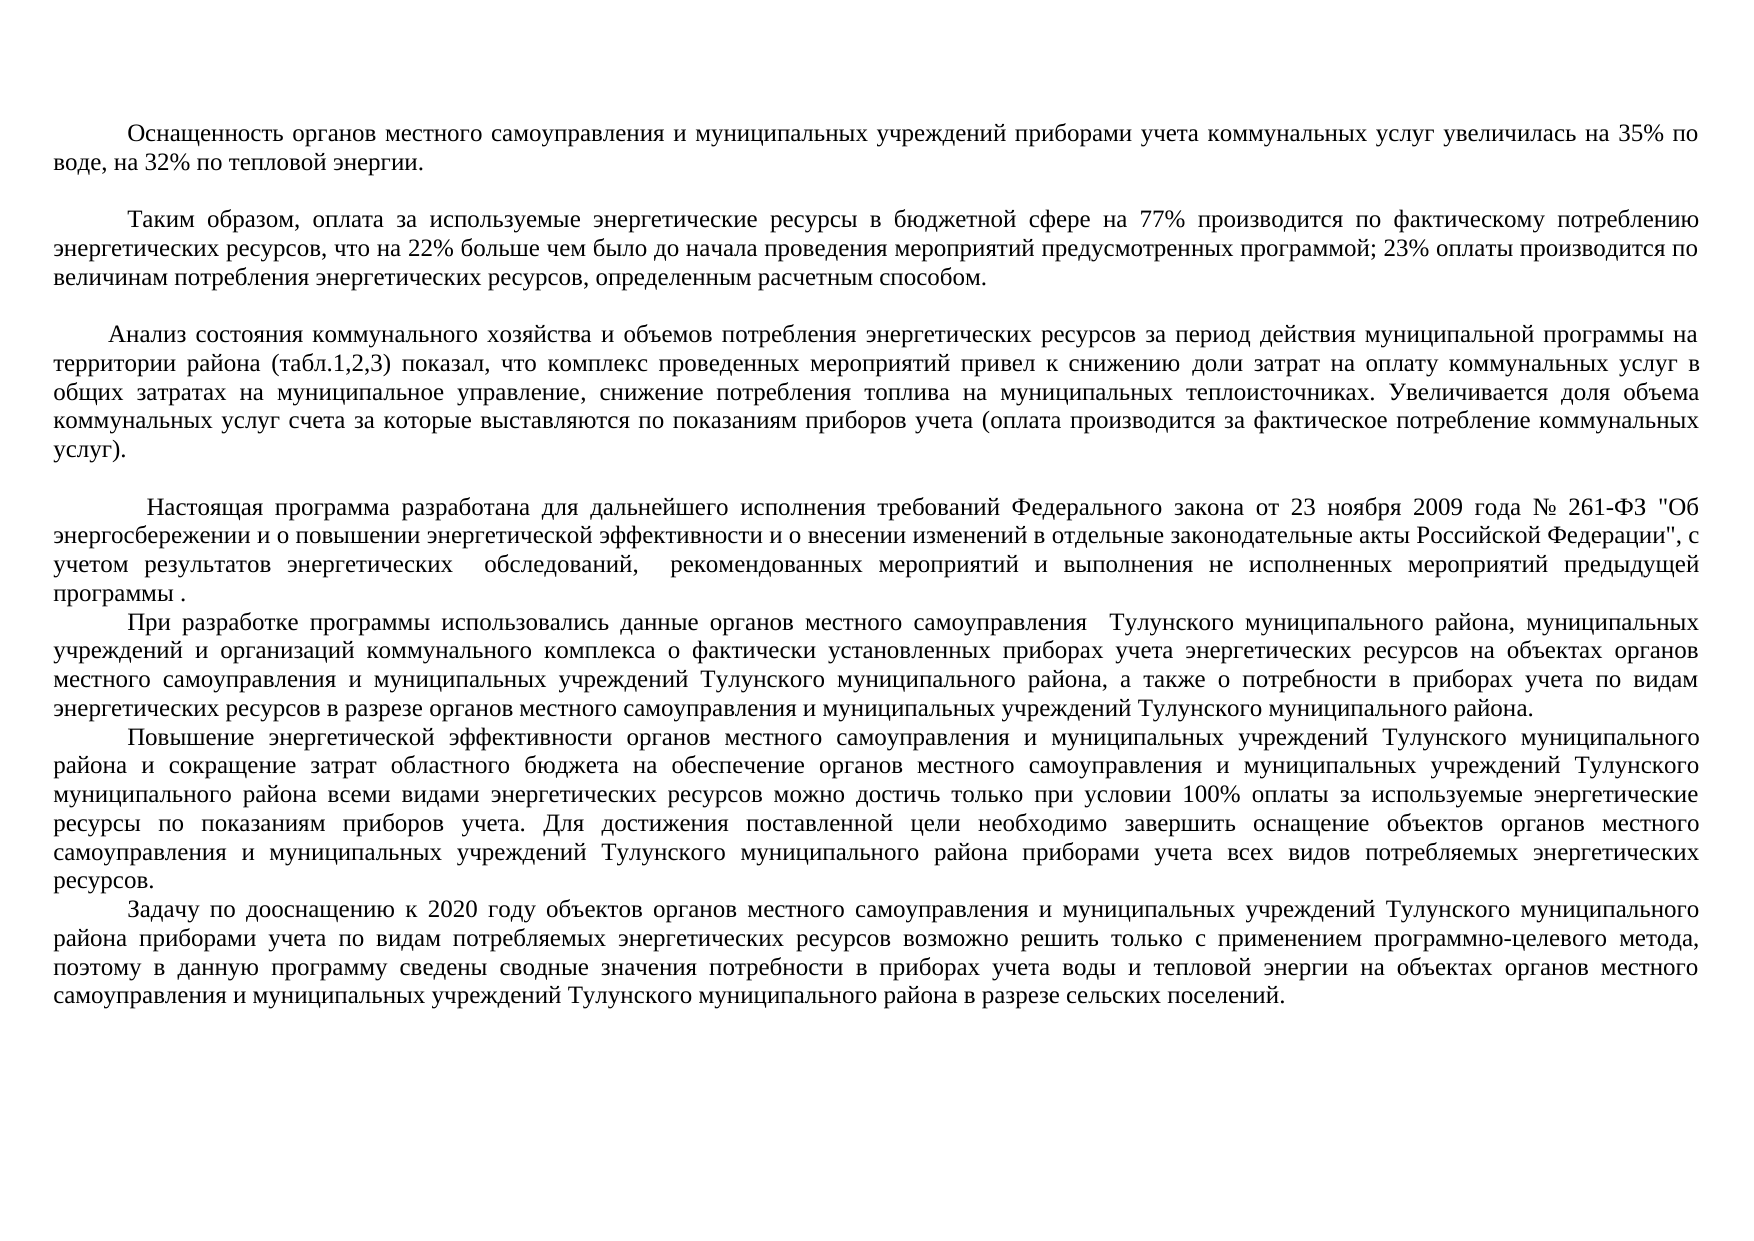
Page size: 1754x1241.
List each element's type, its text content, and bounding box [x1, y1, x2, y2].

text При разработке программы использовались данные органов местного самоуправления Тулунского муниципального района, муниципальных учреждений и организаций коммунального комплекса о фактически установленных приборах учета энергетических ресурсов на объектах органов местного самоуправления и муниципальных учреждений Тулунского муниципального района, а также о потребности в приборах учета по видам энергетических ресурсов в разрезе органов местного самоуправления и муниципальных учреждений Тулунского муниципального района. [53, 607, 1701, 722]
text Настоящая программа разработана для дальнейшего исполнения требований Федерального закона от 23 ноября 2009 года № 261-ФЗ "Об энергосбережении и о повышении энергетической эффективности и о внесении изменений в отдельные законодательные акты Российской Федерации", с учетом результатов энергетических обследований, рекомендованных мероприятий и выполнения не исполненных мероприятий предыдущей программы . [53, 492, 1701, 607]
text Оснащенность органов местного самоуправления и муниципальных учреждений приборами учета коммунальных услуг увеличилась на 35% по воде, на 32% по тепловой энергии. [53, 118, 1701, 176]
text Таким образом, оплата за используемые энергетические ресурсы в бюджетной сфере на 77% производится по фактическому потреблению энергетических ресурсов, что на 22% больше чем было до начала проведения мероприятий предусмотренных программой; 23% оплаты производится по величинам потребления энергетических ресурсов, определенным расчетным способом. [53, 204, 1701, 291]
text Анализ состояния коммунального хозяйства и объемов потребления энергетических ресурсов за период действия муниципальной программы на территории района (табл.1,2,3) показал, что комплекс проведенных мероприятий привел к снижению доли затрат на оплату коммунальных услуг в общих затратах на муниципальное управление, снижение потребления топлива на муниципальных теплоисточниках. Увеличивается доля объема коммунальных услуг счета за которые выставляются по показаниям приборов учета (оплата производится за фактическое потребление коммунальных услуг). [53, 319, 1701, 463]
text Повышение энергетической эффективности органов местного самоуправления и муниципальных учреждений Тулунского муниципального района и сокращение затрат областного бюджета на обеспечение органов местного самоуправления и муниципальных учреждений Тулунского муниципального района всеми видами энергетических ресурсов можно достичь только при условии 100% оплаты за используемые энергетические ресурсы по показаниям приборов учета. Для достижения поставленной цели необходимо завершить оснащение объектов органов местного самоуправления и муниципальных учреждений Тулунского муниципального района приборами учета всех видов потребляемых энергетических ресурсов. [53, 722, 1701, 894]
text Задачу по дооснащению к 2020 году объектов органов местного самоуправления и муниципальных учреждений Тулунского муниципального района приборами учета по видам потребляемых энергетических ресурсов возможно решить только с применением программно-целевого метода, поэтому в данную программу сведены сводные значения потребности в приборах учета воды и тепловой энергии на объектах органов местного самоуправления и муниципальных учреждений Тулунского муниципального района в разрезе сельских поселений. [53, 894, 1701, 1009]
